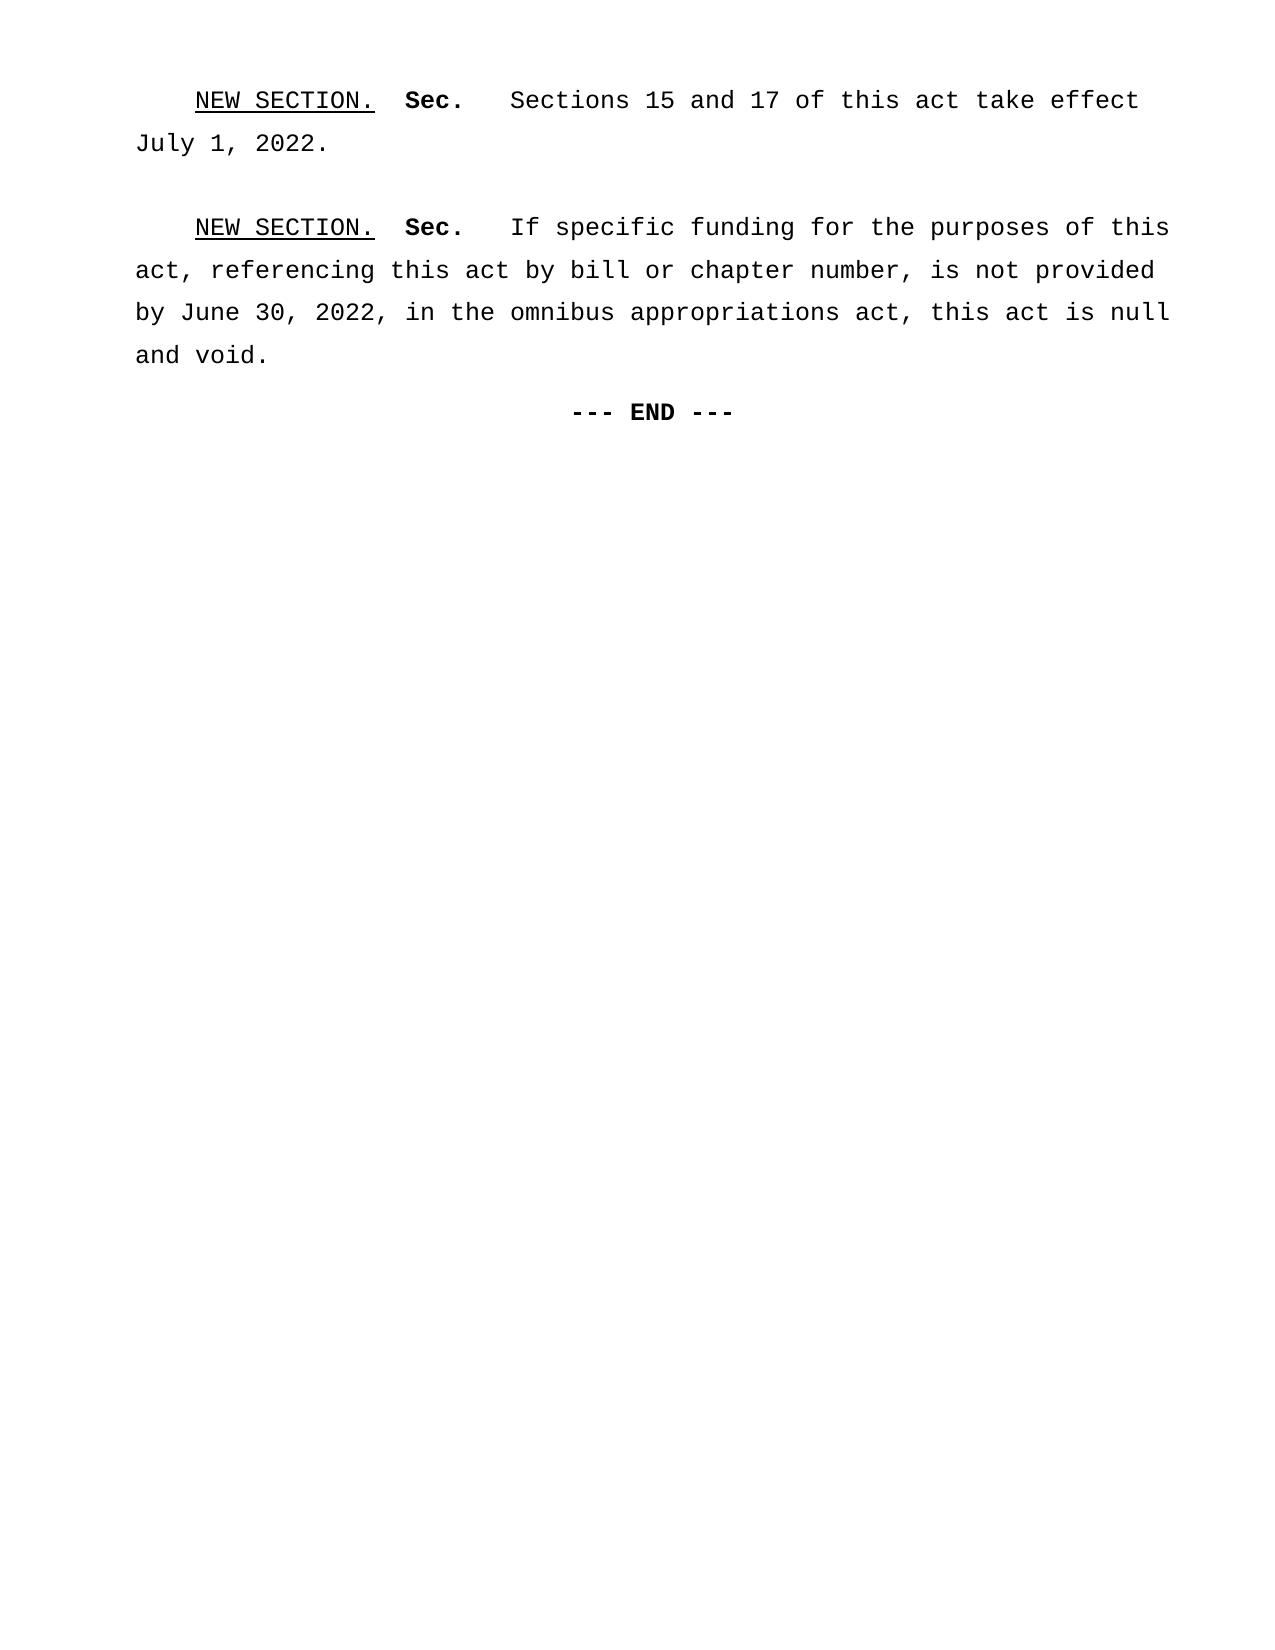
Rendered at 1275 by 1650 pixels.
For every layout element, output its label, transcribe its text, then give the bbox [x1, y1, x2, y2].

text NEW SECTION. Sec. Sections 15 and 17 of this act take effect July 1, 2022. [135, 75, 1170, 160]
text --- END --- [135, 400, 1170, 428]
text NEW SECTION. Sec. If specific funding for the purposes of this act, referencing this act by bill or chapter number, is not provided by June 30, 2022, in the omnibus appropriations act, this act is null and void. [135, 202, 1170, 372]
